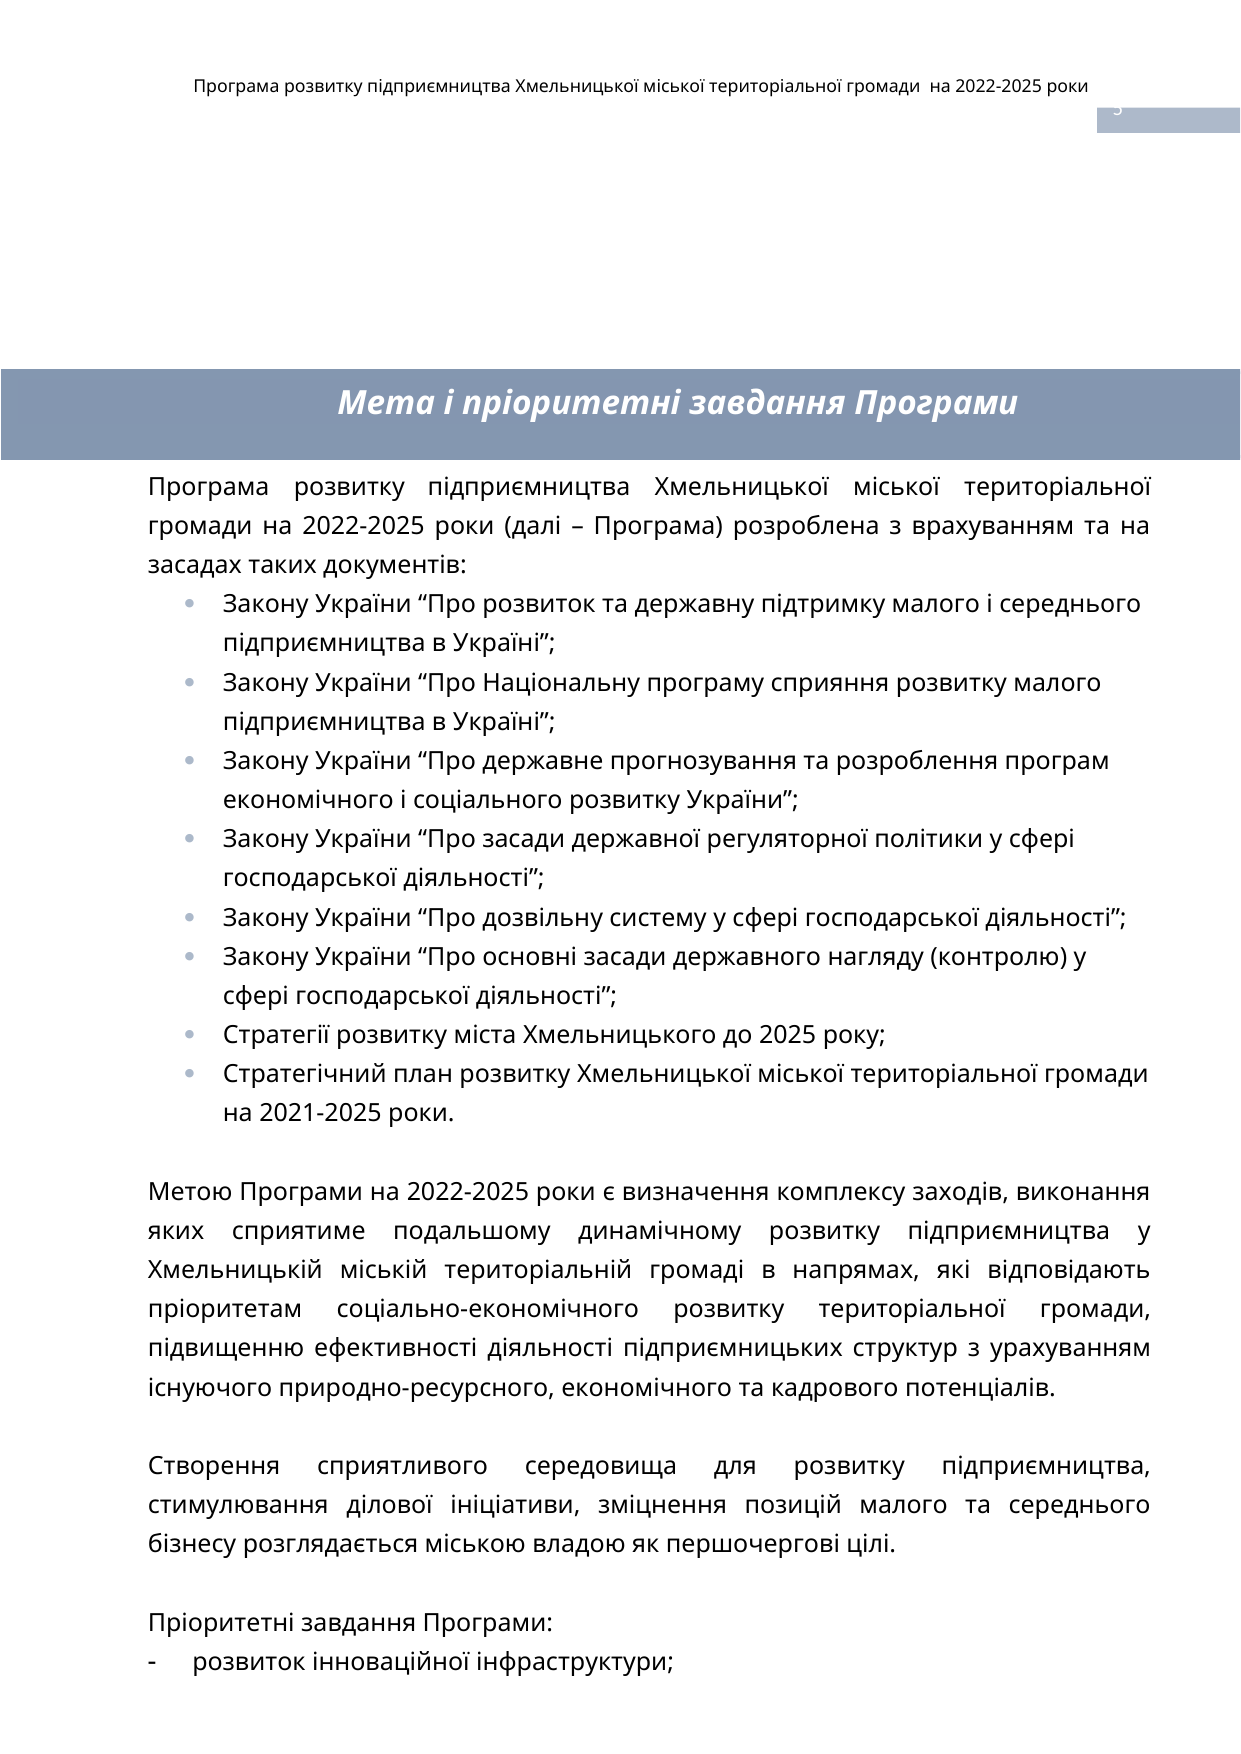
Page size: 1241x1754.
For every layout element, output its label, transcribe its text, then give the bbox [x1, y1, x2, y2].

text Створення сприятливого середовища для розвитку підприємництва, стимулювання ділової ініціативи, зміцнення позицій малого та середнього бізнесу розглядається міською владою як першочергові цілі. [148, 1447, 1152, 1560]
text Пріоритетні завдання Програми: [148, 1604, 1152, 1638]
list Закону України “Про розвиток та державну підтримку малого і середнього підприємництва в Україні”; [185, 586, 1152, 659]
list розвиток інноваційної інфраструктури; [148, 1643, 1152, 1677]
list Стратегії розвитку міста Хмельницького до 2025 року; [185, 1017, 1152, 1051]
list Закону України “Про державне прогнозування та розроблення програм економічного і соціального розвитку України”; [185, 742, 1152, 816]
text Програма розвитку підприємництва Хмельницької міської територіальної громади на 2022-2025 роки (далі – Програма) розроблена з врахуванням та на засадах таких документів: [148, 468, 1152, 581]
list Закону України “Про Національну програму сприяння розвитку малого підприємництва в Україні”; [185, 664, 1152, 737]
list Стратегічний план розвитку Хмельницької міської територіальної громади на 2021-2025 роки. [185, 1056, 1152, 1129]
text Метою Програми на 2022-2025 роки є визначення комплексу заходів, виконання яких сприятиме подальшому динамічному розвитку підприємництва у Хмельницькій міській територіальній громаді в напрямах, які відповідають пріоритетам соціально-економічного розвитку територіальної громади, підвищенню ефективності діяльності підприємницьких структур з урахуванням існуючого природно-ресурсного, економічного та кадрового потенціалів. [148, 1173, 1152, 1403]
list Закону України “Про дозвільну систему у сфері господарської діяльності”; [185, 899, 1152, 933]
list Закону України “Про засади державної регуляторної політики у сфері господарської діяльності”; [185, 821, 1152, 894]
list Закону України “Про основні засади державного нагляду (контролю) у сфері господарської діяльності”; [185, 938, 1152, 1012]
